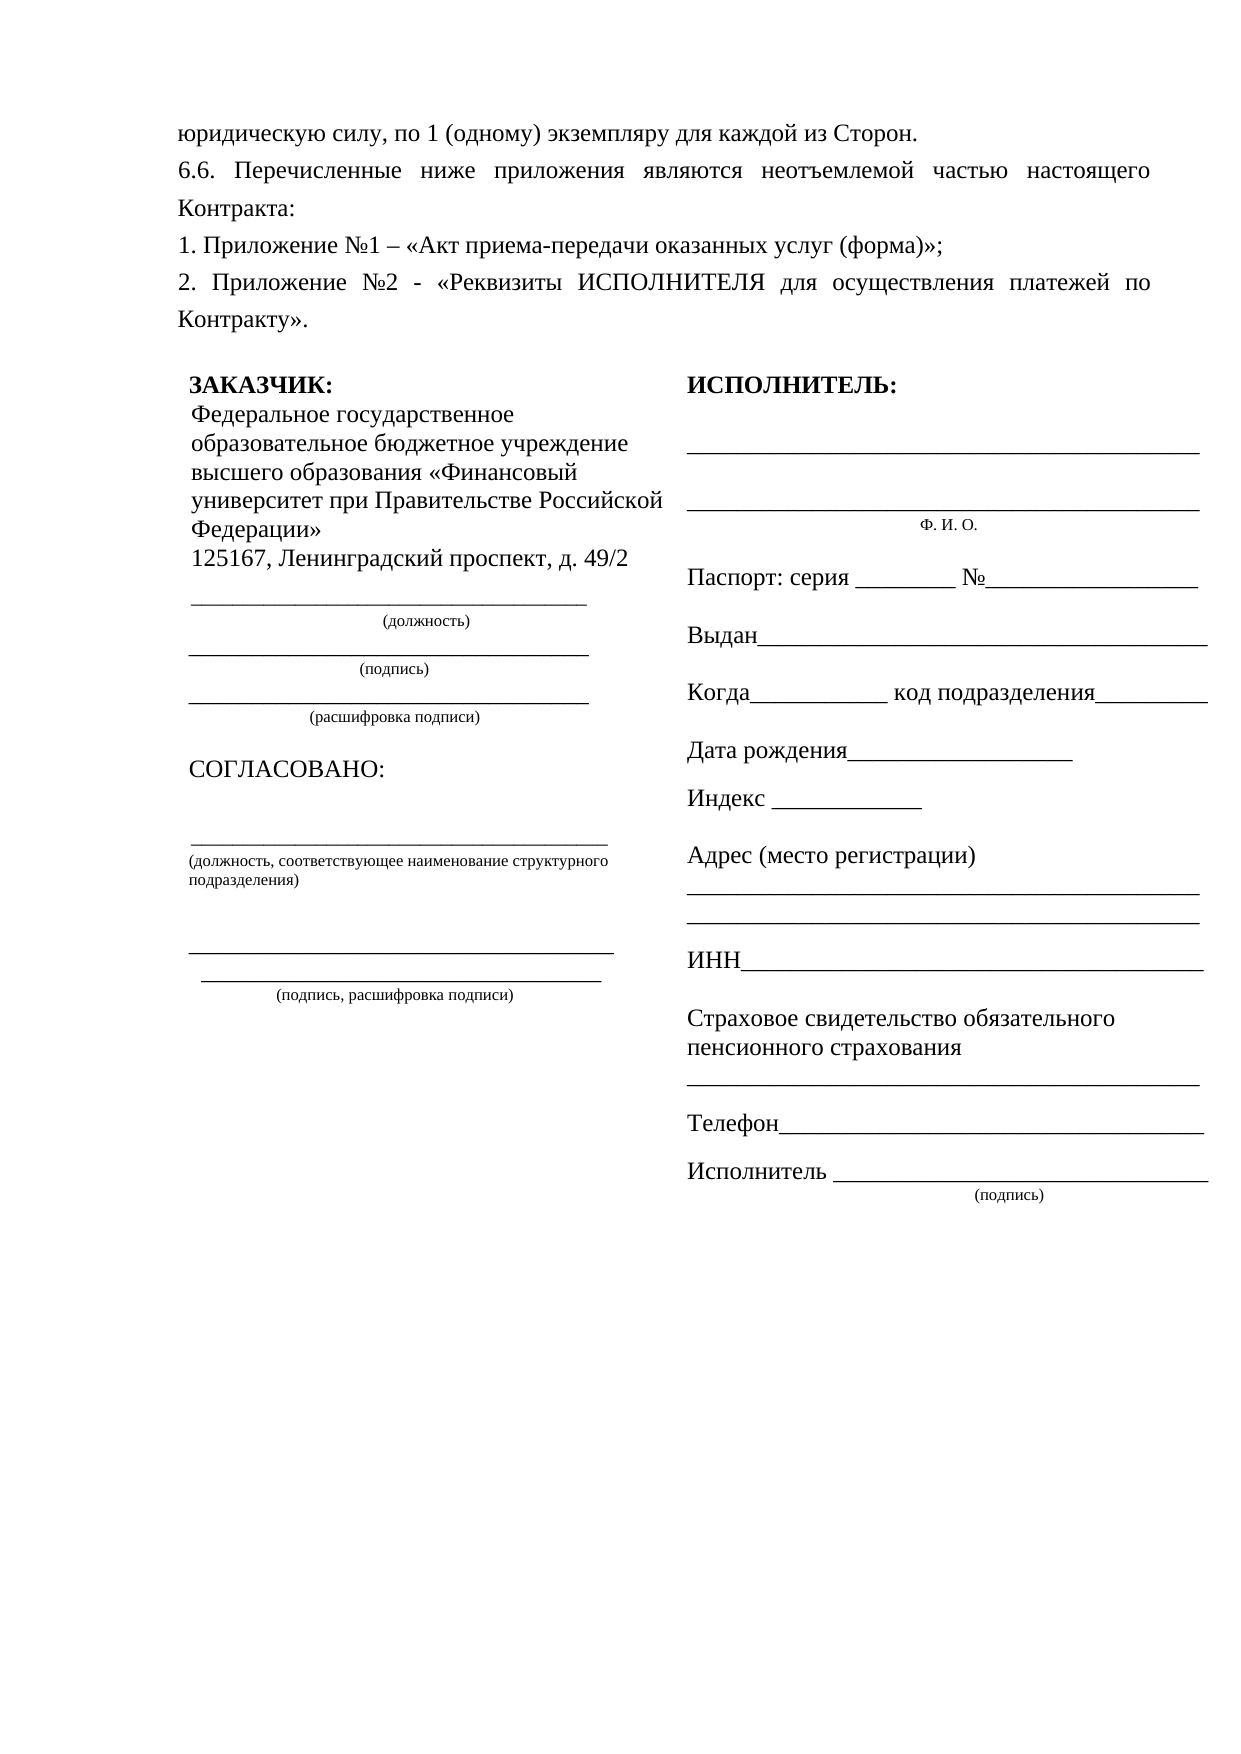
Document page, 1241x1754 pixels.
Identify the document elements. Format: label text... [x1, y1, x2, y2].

text 2. Приложение №2 - «Реквизиты ИСПОЛНИТЕЛЯ для осуществления платежей по Контракту». [177, 267, 1152, 333]
table_header ЗАКАЗЧИК: [177, 342, 676, 399]
table_cell _________________________________________ _________________________________________ Ф. И. О. Паспорт: серия ________ №_________________ Выдан____________________________________ Когда___________ код подразделения_________ Дата рождения__________________ Индекс ____________ Адрес (место регистрации) _________________________________________ _________________________________________ ИНН_____________________________________ Страховое свидетельство обязательного пенсионного страхования _________________________________________ Телефон__________________________________ Исполнитель ______________________________ (подпись) [676, 399, 1222, 1204]
table_cell Федеральное государственное образовательное бюджетное учреждение высшего образования «Финансовый университет при Правительстве Российской Федерации» 125167, Ленинградский проспект, д. 49/2 ______________________________________ (должность) ________________________________ (подпись) ________________________________ (расшифровка подписи) СОГЛАСОВАНО: ________________________________________ (должность, соответствующее наименование структурного подразделения) __________________________________ ________________________________ (подпись, расшифровка подписи) [177, 399, 676, 1204]
table_header ИСПОЛНИТЕЛЬ: [676, 342, 1222, 399]
text 1. Приложение №1 – «Акт приема-передачи оказанных услуг (форма)»; [177, 230, 1152, 259]
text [177, 118, 1152, 147]
text 6.6. Перечисленные ниже приложения являются неотъемлемой частью настоящего Контракта: [177, 155, 1152, 221]
